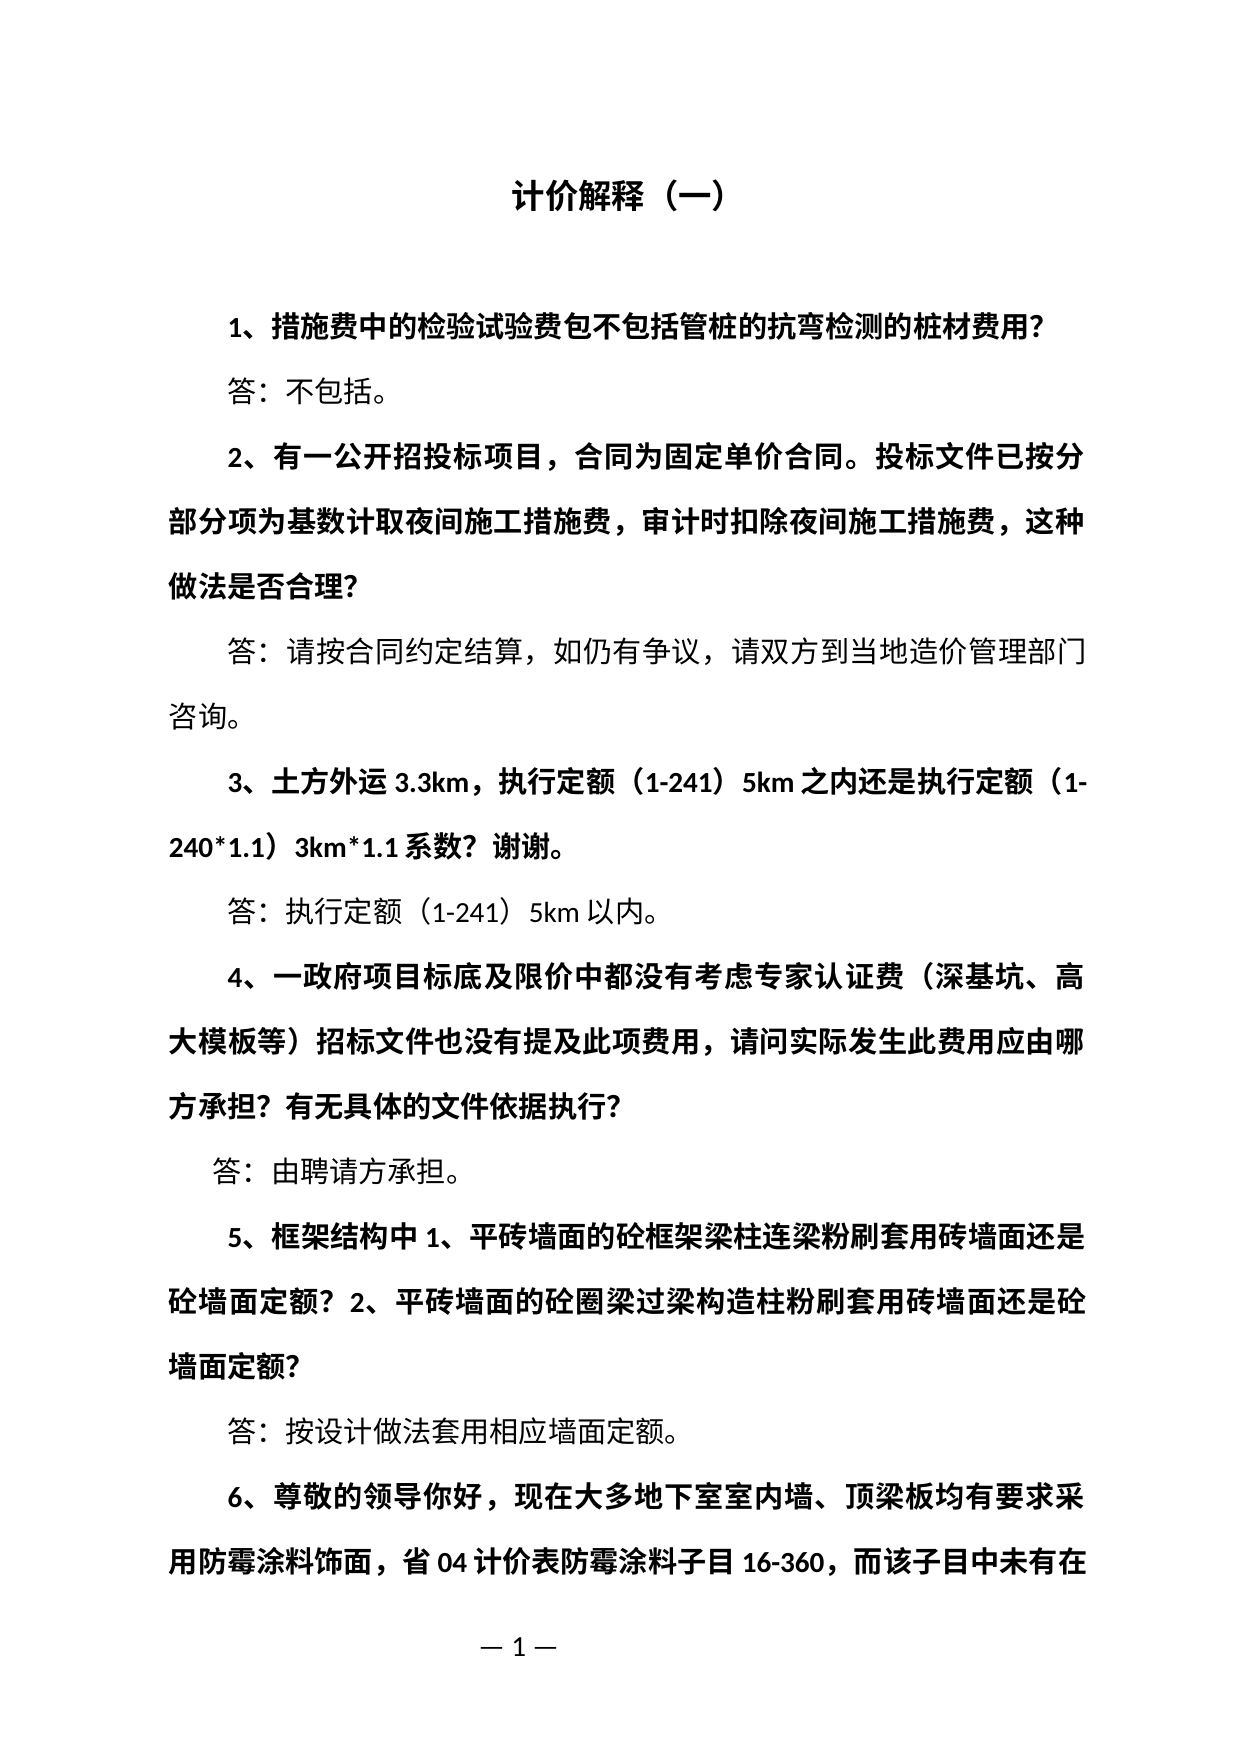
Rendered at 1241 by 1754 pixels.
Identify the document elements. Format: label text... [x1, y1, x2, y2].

text 3、土方外运3.3km，执行定额（1-241）5km之内还是执行定额（1-240*1.1）3km*1.1系数？谢谢。 [169, 747, 1087, 877]
text 4、一政府项目标底及限价中都没有考虑专家认证费（深基坑、高大模板等）招标文件也没有提及此项费用，请问实际发生此费用应由哪方承担？有无具体的文件依据执行？ [169, 942, 1087, 1137]
text 5、框架结构中1、平砖墙面的砼框架梁柱连梁粉刷套用砖墙面还是砼墙面定额？2、平砖墙面的砼圈梁过梁构造柱粉刷套用砖墙面还是砼墙面定额？ [169, 1202, 1087, 1397]
text 答：不包括。 [169, 357, 1087, 422]
text 答：执行定额（1-241）5km以内。 [169, 877, 1087, 942]
text 2、有一公开招投标项目，合同为固定单价合同。投标文件已按分部分项为基数计取夜间施工措施费，审计时扣除夜间施工措施费，这种做法是否合理？ [169, 422, 1087, 617]
text 答：按设计做法套用相应墙面定额。 [169, 1397, 1087, 1462]
text 计价解释（一） [169, 162, 1087, 227]
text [169, 1462, 1087, 1592]
text 答：请按合同约定结算，如仍有争议，请双方到当地造价管理部门咨询。 [169, 617, 1087, 747]
text 答：由聘请方承担。 [169, 1137, 1087, 1202]
text 1、措施费中的检验试验费包不包括管桩的抗弯检测的桩材费用？ [169, 292, 1087, 357]
